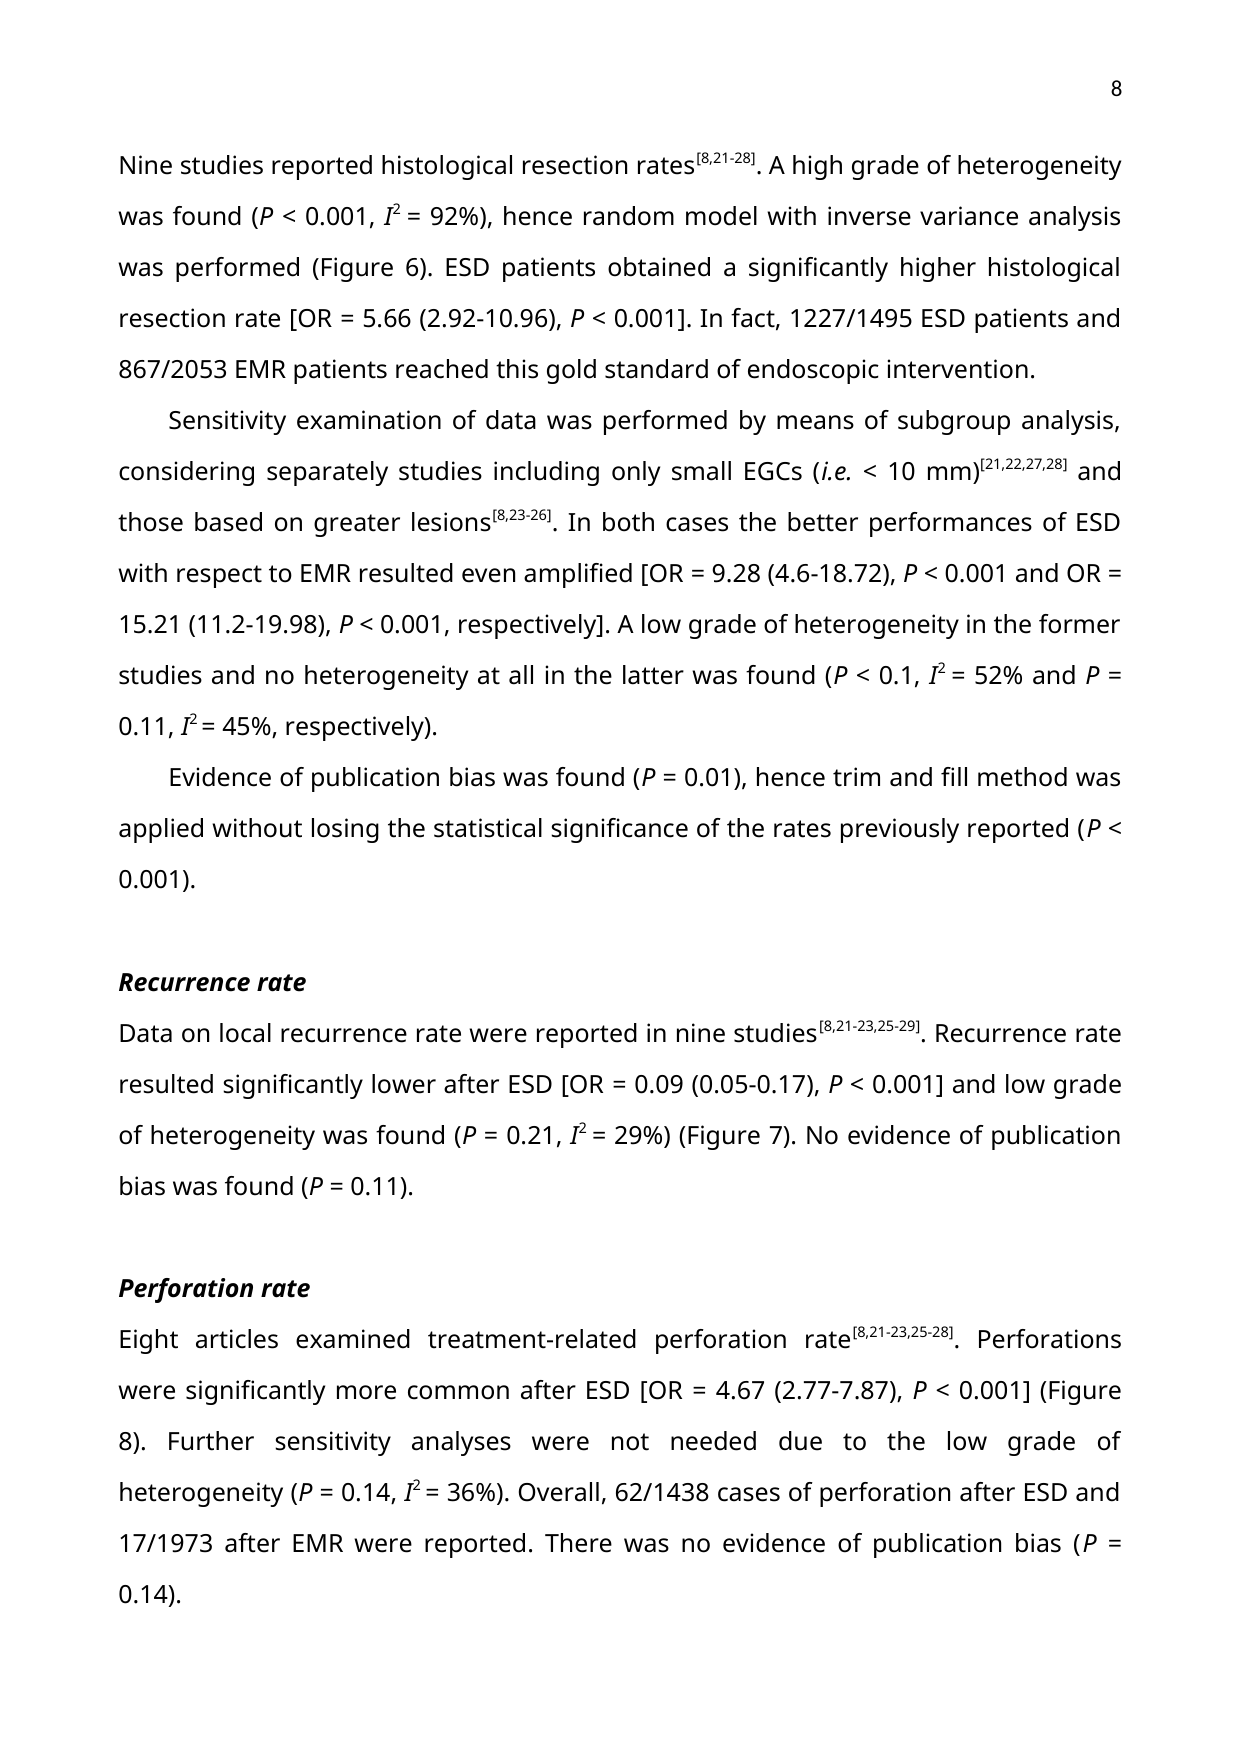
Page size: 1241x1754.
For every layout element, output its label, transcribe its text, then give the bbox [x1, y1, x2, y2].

text Perforation rate [118, 1271, 1122, 1304]
text Sensitivity examination of data was performed by means of subgroup analysis, considering separately studies including only small EGCs (i.e. < 10 mm)[21,22,27,28] and those based on greater lesions[8,23-26]. In both cases the better performances of ESD with respect to EMR resulted even amplified [OR = 9.28 (4.6-18.72), P < 0.001 and OR = 15.21 (11.2-19.98), P < 0.001, respectively]. A low grade of heterogeneity in the former studies and no heterogeneity at all in the latter was found (P < 0.1, I2 = 52% and P = 0.11, I2 = 45%, respectively). [118, 403, 1122, 743]
text Nine studies reported histological resection rates[8,21-28]. A high grade of heterogeneity was found (P < 0.001, I2 = 92%), hence random model with inverse variance analysis was performed (Figure 6). ESD patients obtained a significantly higher histological resection rate [OR = 5.66 (2.92-10.96), P < 0.001]. In fact, 1227/1495 ESD patients and 867/2053 EMR patients reached this gold standard of endoscopic intervention. [118, 148, 1122, 386]
text Evidence of publication bias was found (P = 0.01), hence trim and fill method was applied without losing the statistical significance of the rates previously reported (P < 0.001). [118, 760, 1122, 896]
text Eight articles examined treatment-related perforation rate[8,21-23,25-28]. Perforations were significantly more common after ESD [OR = 4.67 (2.77-7.87), P < 0.001] (Figure 8). Further sensitivity analyses were not needed due to the low grade of heterogeneity (P = 0.14, I2 = 36%). Overall, 62/1438 cases of perforation after ESD and 17/1973 after EMR were reported. There was no evidence of publication bias (P = 0.14). [118, 1322, 1122, 1611]
text Recurrence rate [118, 964, 1122, 998]
text Data on local recurrence rate were reported in nine studies[8,21-23,25-29]. Recurrence rate resulted significantly lower after ESD [OR = 0.09 (0.05-0.17), P < 0.001] and low grade of heterogeneity was found (P = 0.21, I2 = 29%) (Figure 7). No evidence of publication bias was found (P = 0.11). [118, 1015, 1122, 1202]
